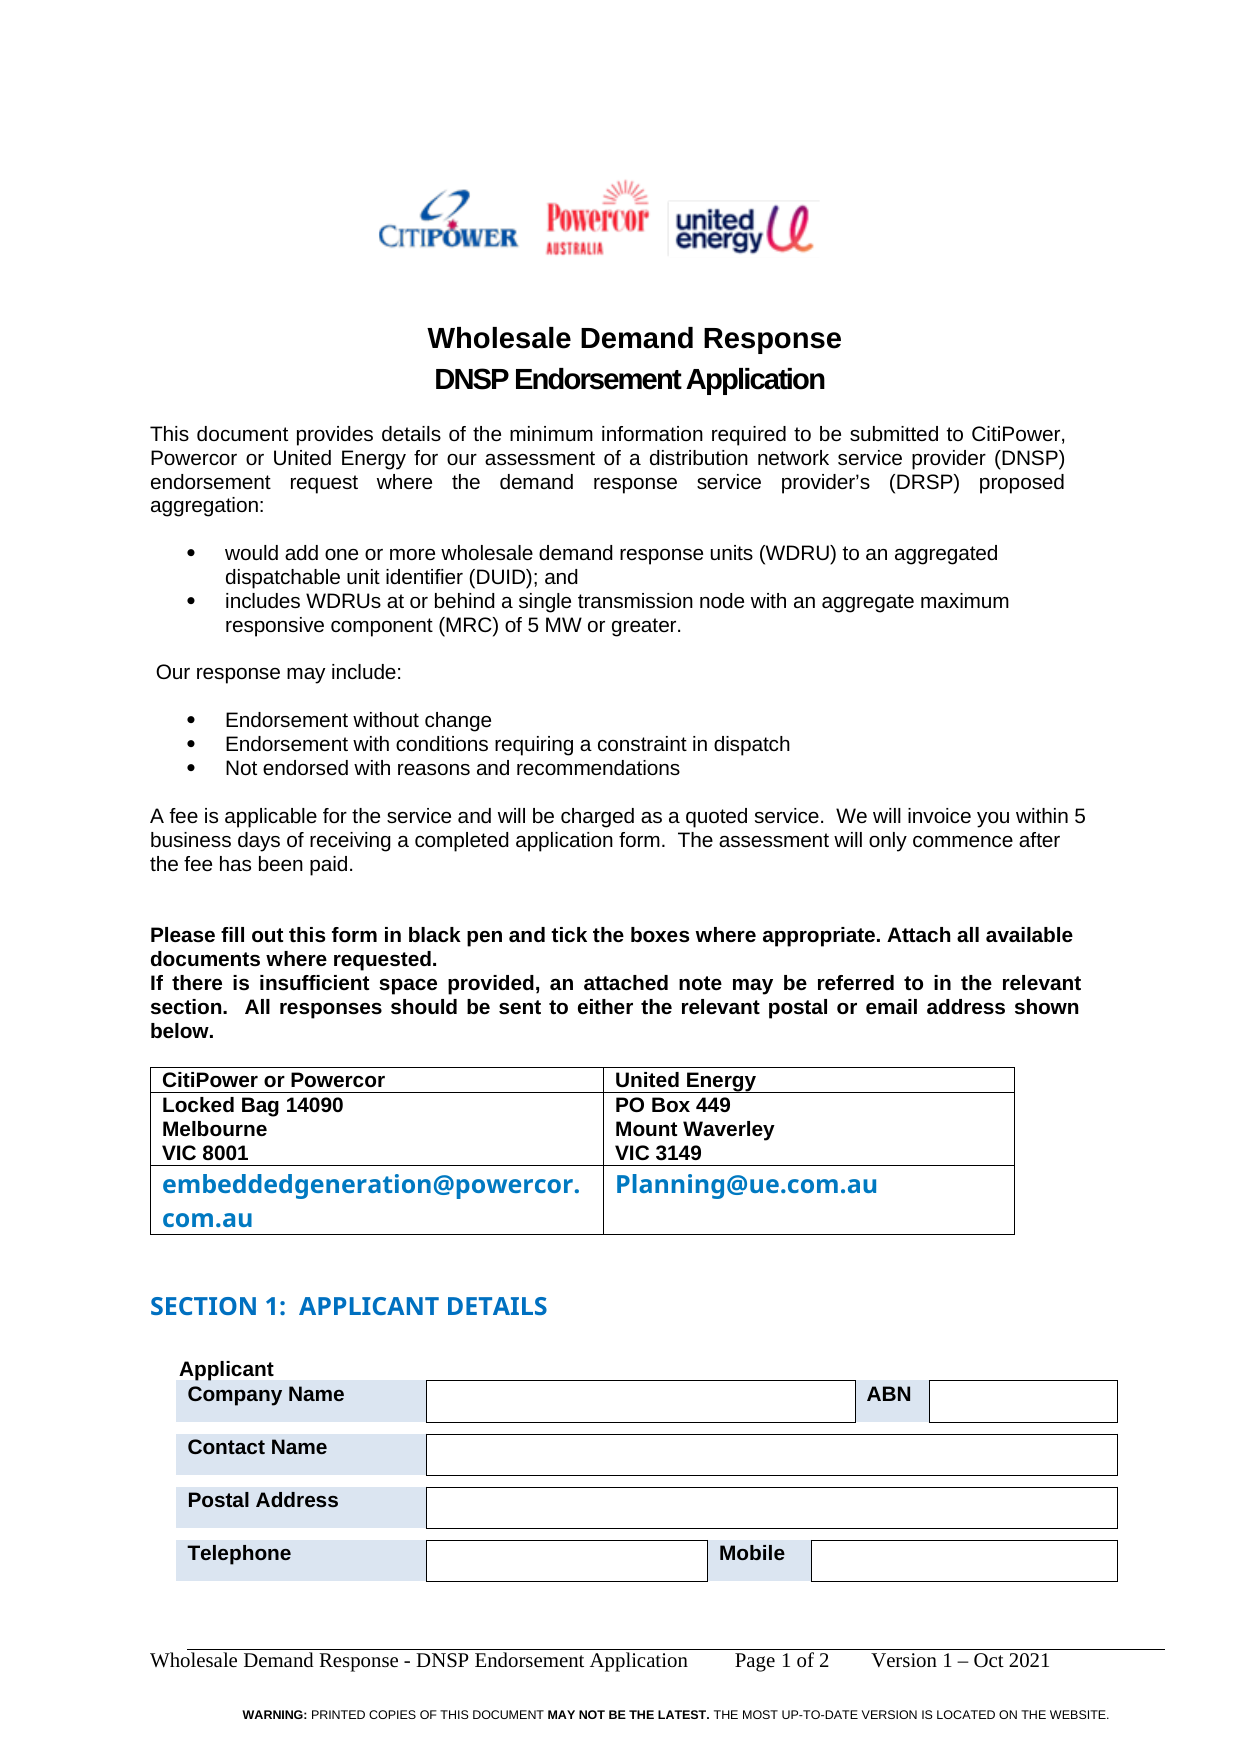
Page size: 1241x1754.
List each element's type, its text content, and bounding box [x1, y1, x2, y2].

text Our response may include: [150, 661, 1066, 684]
table_header United Energy [604, 1068, 1014, 1092]
table_cell Locked Bag 14090 Melbourne VIC 8001 [151, 1093, 603, 1165]
text SECTION 1: APPLICANT DETAILS [150, 1288, 1090, 1322]
table_cell Telephone [176, 1540, 426, 1581]
table_cell [427, 1435, 1117, 1475]
table_header Company Name [176, 1380, 426, 1422]
subtitle Wholesale Demand Response [179, 322, 1090, 355]
table_cell [176, 1528, 1117, 1540]
table_cell Planning@ue.com.au [604, 1166, 1014, 1234]
table_cell Contact Name [176, 1434, 426, 1475]
table_cell [176, 1475, 1117, 1487]
table_cell [176, 1422, 1117, 1433]
table_cell [176, 1581, 1117, 1593]
list Not endorsed with reasons and recommendations [187, 756, 1090, 780]
list Endorsement with conditions requiring a constraint in dispatch [187, 732, 1090, 756]
list would add one or more wholesale demand response units (WDRU) to an aggregated dispatchable unit identifier (DUID); and [187, 541, 1090, 589]
table_header [930, 1381, 1117, 1422]
table_cell [427, 1541, 707, 1581]
table_header CitiPower or Powercor [151, 1068, 603, 1092]
table_cell Mobile [708, 1540, 811, 1581]
table_cell [812, 1541, 1117, 1581]
table_cell embeddedgeneration@powercor.com.au [151, 1166, 603, 1234]
table_cell [427, 1488, 1117, 1528]
subtitle Please fill out this form in black pen and tick the boxes where appropriate. Attach all available documents where requested. [150, 923, 1081, 971]
text Applicant [150, 1356, 1090, 1380]
table_header ABN [856, 1380, 929, 1422]
text If there is insufficient space provided, an attached note may be referred to in the relevant section. All responses should be sent to either the relevant postal or email address shown below. [150, 971, 1081, 1043]
table_cell PO Box 449 Mount Waverley VIC 3149 [604, 1093, 1014, 1165]
text This document provides details of the minimum information required to be submitted to CitiPower, Powercor or United Energy for our assessment of a distribution network service provider (DNSP) endorsement request where the demand response service provider’s (DRSP) proposed aggregation: [150, 422, 1066, 517]
list Endorsement without change [187, 708, 1090, 732]
text DNSP Endorsement Application [179, 362, 1081, 396]
table_cell Postal Address [176, 1487, 426, 1528]
picture [378, 160, 820, 276]
list includes WDRUs at or behind a single transmission node with an aggregate maximum responsive component (MRC) of 5 MW or greater. [187, 589, 1090, 637]
text A fee is applicable for the service and will be charged as a quoted service. We will invoice you within 5 business days of receiving a completed application form. The assessment will only commence after the fee has been paid. [150, 804, 1090, 876]
table_header [427, 1381, 855, 1422]
